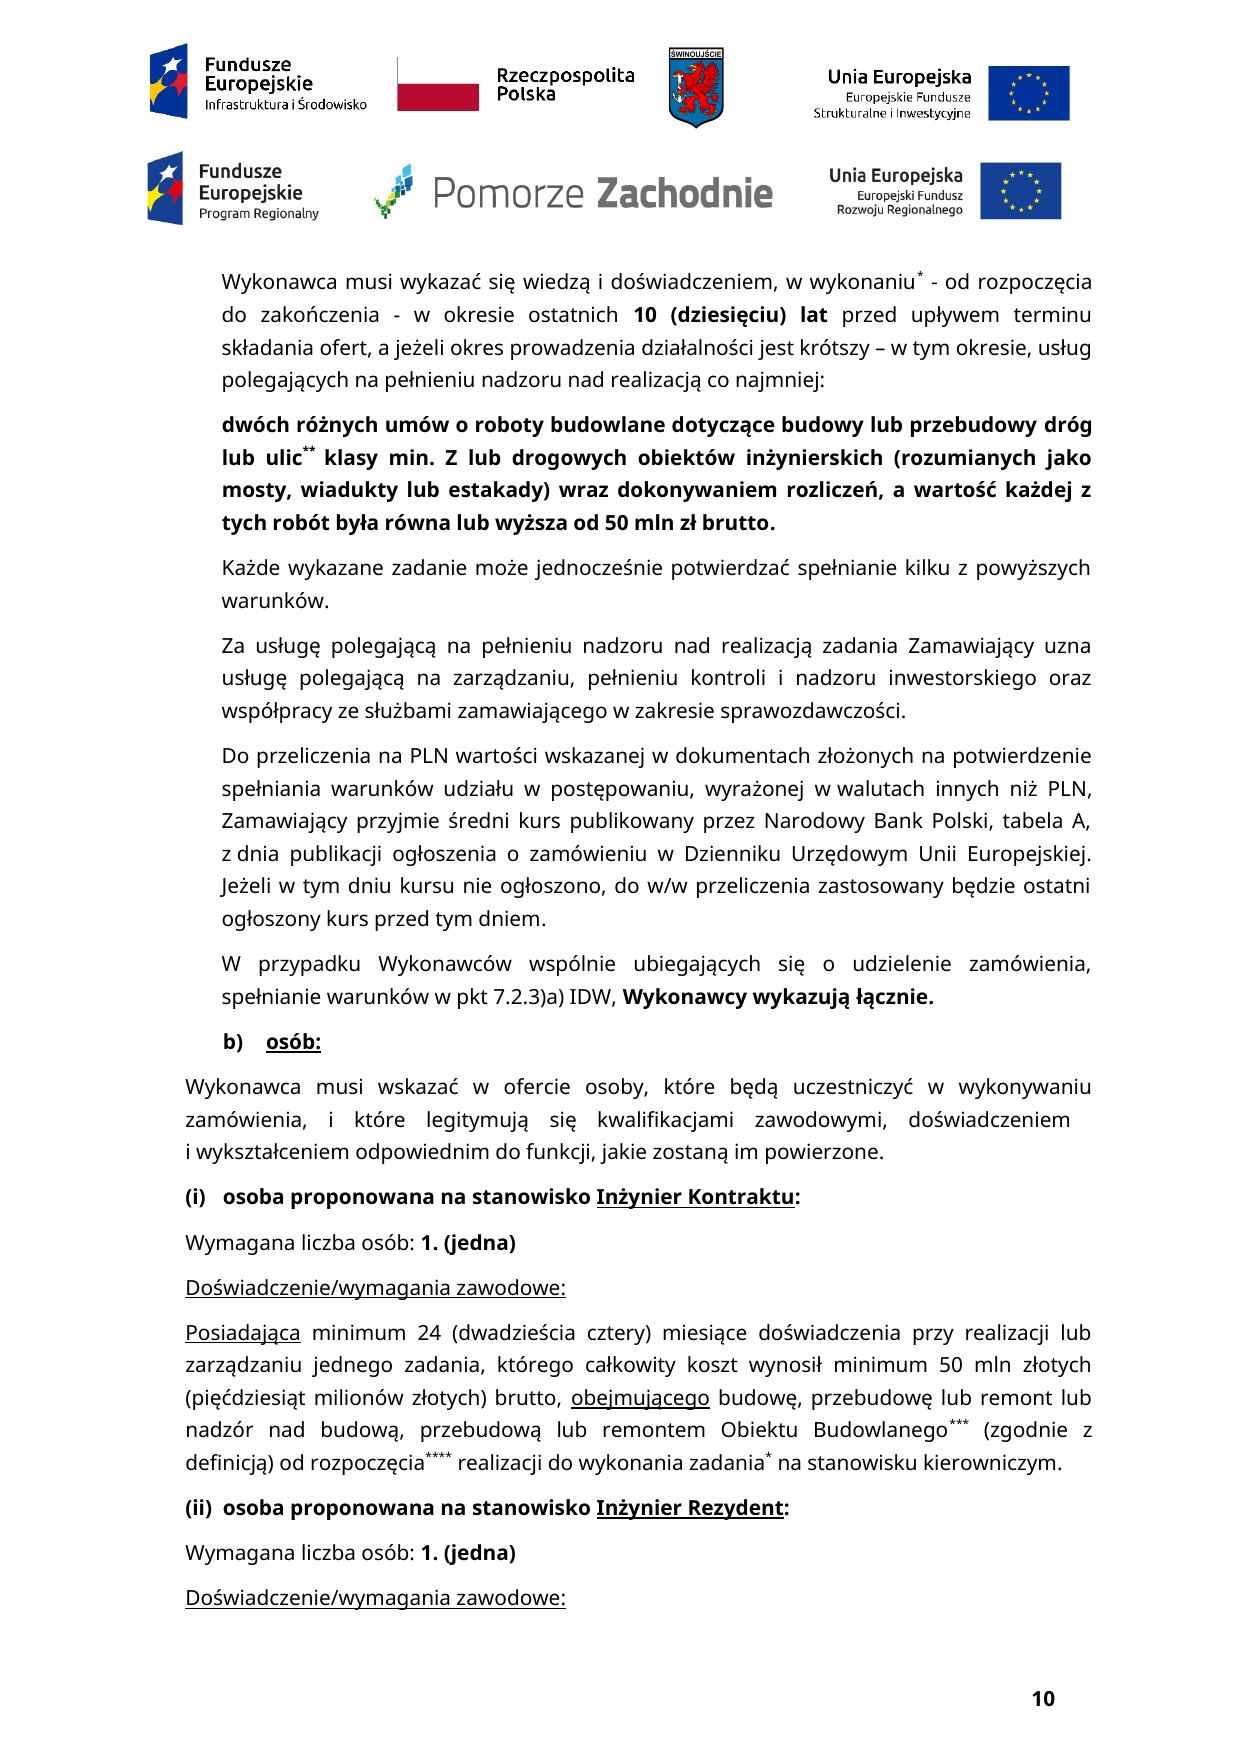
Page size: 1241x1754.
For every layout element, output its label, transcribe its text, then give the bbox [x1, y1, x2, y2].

text Wymagana liczba osób: 1. (jedna) [148, 1538, 1092, 1567]
text Posiadająca minimum 24 (dwadzieścia cztery) miesiące doświadczenia przy realizacji lub zarządzaniu jednego zadania, którego całkowity koszt wynosił minimum 50 mln złotych (pięćdziesiąt milionów złotych) brutto, obejmującego budowę, przebudowę lub remont lub nadzór nad budową, przebudową lub remontem Obiektu Budowlanego*** (zgodnie z definicją) od rozpoczęcia**** realizacji do wykonania zadania* na stanowisku kierowniczym. [185, 1318, 1092, 1477]
text Wykonawca musi wskazać w ofercie osoby, które będą uczestniczyć w wykonywaniu zamówienia, i które legitymują się kwalifikacjami zawodowymi, doświadczeniem i wykształceniem odpowiednim do funkcji, jakie zostaną im powierzone. [185, 1072, 1092, 1166]
text Każde wykazane zadanie może jednocześnie potwierdzać spełnianie kilku z powyższych warunków. [221, 553, 1092, 614]
text dwóch różnych umów o roboty budowlane dotyczące budowy lub przebudowy dróg lub ulic** klasy min. Z lub drogowych obiektów inżynierskich (rozumianych jako mosty, wiadukty lub estakady) wraz dokonywaniem rozliczeń, a wartość każdej z tych robót była równa lub wyższa od 50 mln zł brutto. [222, 410, 1092, 537]
text W przypadku Wykonawców wspólnie ubiegających się o udzielenie zamówienia, spełnianie warunków w pkt 7.2.3)a) IDW, Wykonawcy wykazują łącznie. [221, 949, 1092, 1010]
picture [808, 58, 1078, 130]
text Doświadczenie/wymagania zawodowe: [148, 1583, 1092, 1612]
picture [147, 151, 1062, 225]
text Za usługę polegającą na pełnieniu nadzoru nad realizacją zadania Zamawiający uzna usługę polegającą na zarządzaniu, pełnieniu kontroli i nadzoru inwestorskiego oraz współpracy ze służbami zamawiającego w zakresie sprawozdawczości. [221, 631, 1092, 724]
text Do przeliczenia na PLN wartości wskazanej w dokumentach złożonych na potwierdzenie spełniania warunków udziału w postępowaniu, wyrażonej w walutach innych niż PLN, Zamawiający przyjmie średni kurs publikowany przez Narodowy Bank Polski, tabela A, z dnia publikacji ogłoszenia o zamówieniu w Dzienniku Urzędowym Unii Europejskiej. Jeżeli w tym dniu kursu nie ogłoszono, do w/w przeliczenia zastosowany będzie ostatni ogłoszony kurs przed tym dniem. [221, 741, 1092, 933]
list osoba proponowana na stanowisko Inżynier Kontraktu: [185, 1182, 1092, 1211]
list osoba proponowana na stanowisko Inżynier Rezydent: [185, 1493, 1092, 1522]
text Doświadczenie/wymagania zawodowe: [148, 1273, 1092, 1301]
text b) osób: [223, 1027, 1092, 1056]
picture [131, 39, 371, 123]
text Wykonawca musi wykazać się wiedzą i doświadczeniem, w wykonaniu* - od rozpoczęcia do zakończenia - w okresie ostatnich 10 (dziesięciu) lat przed upływem terminu składania ofert, a jeżeli okres prowadzenia działalności jest krótszy – w tym okresie, usług polegających na pełnieniu nadzoru nad realizacją co najmniej: [221, 267, 1092, 394]
picture [379, 38, 652, 129]
picture [668, 47, 724, 129]
text Wymagana liczba osób: 1. (jedna) [148, 1228, 1092, 1256]
